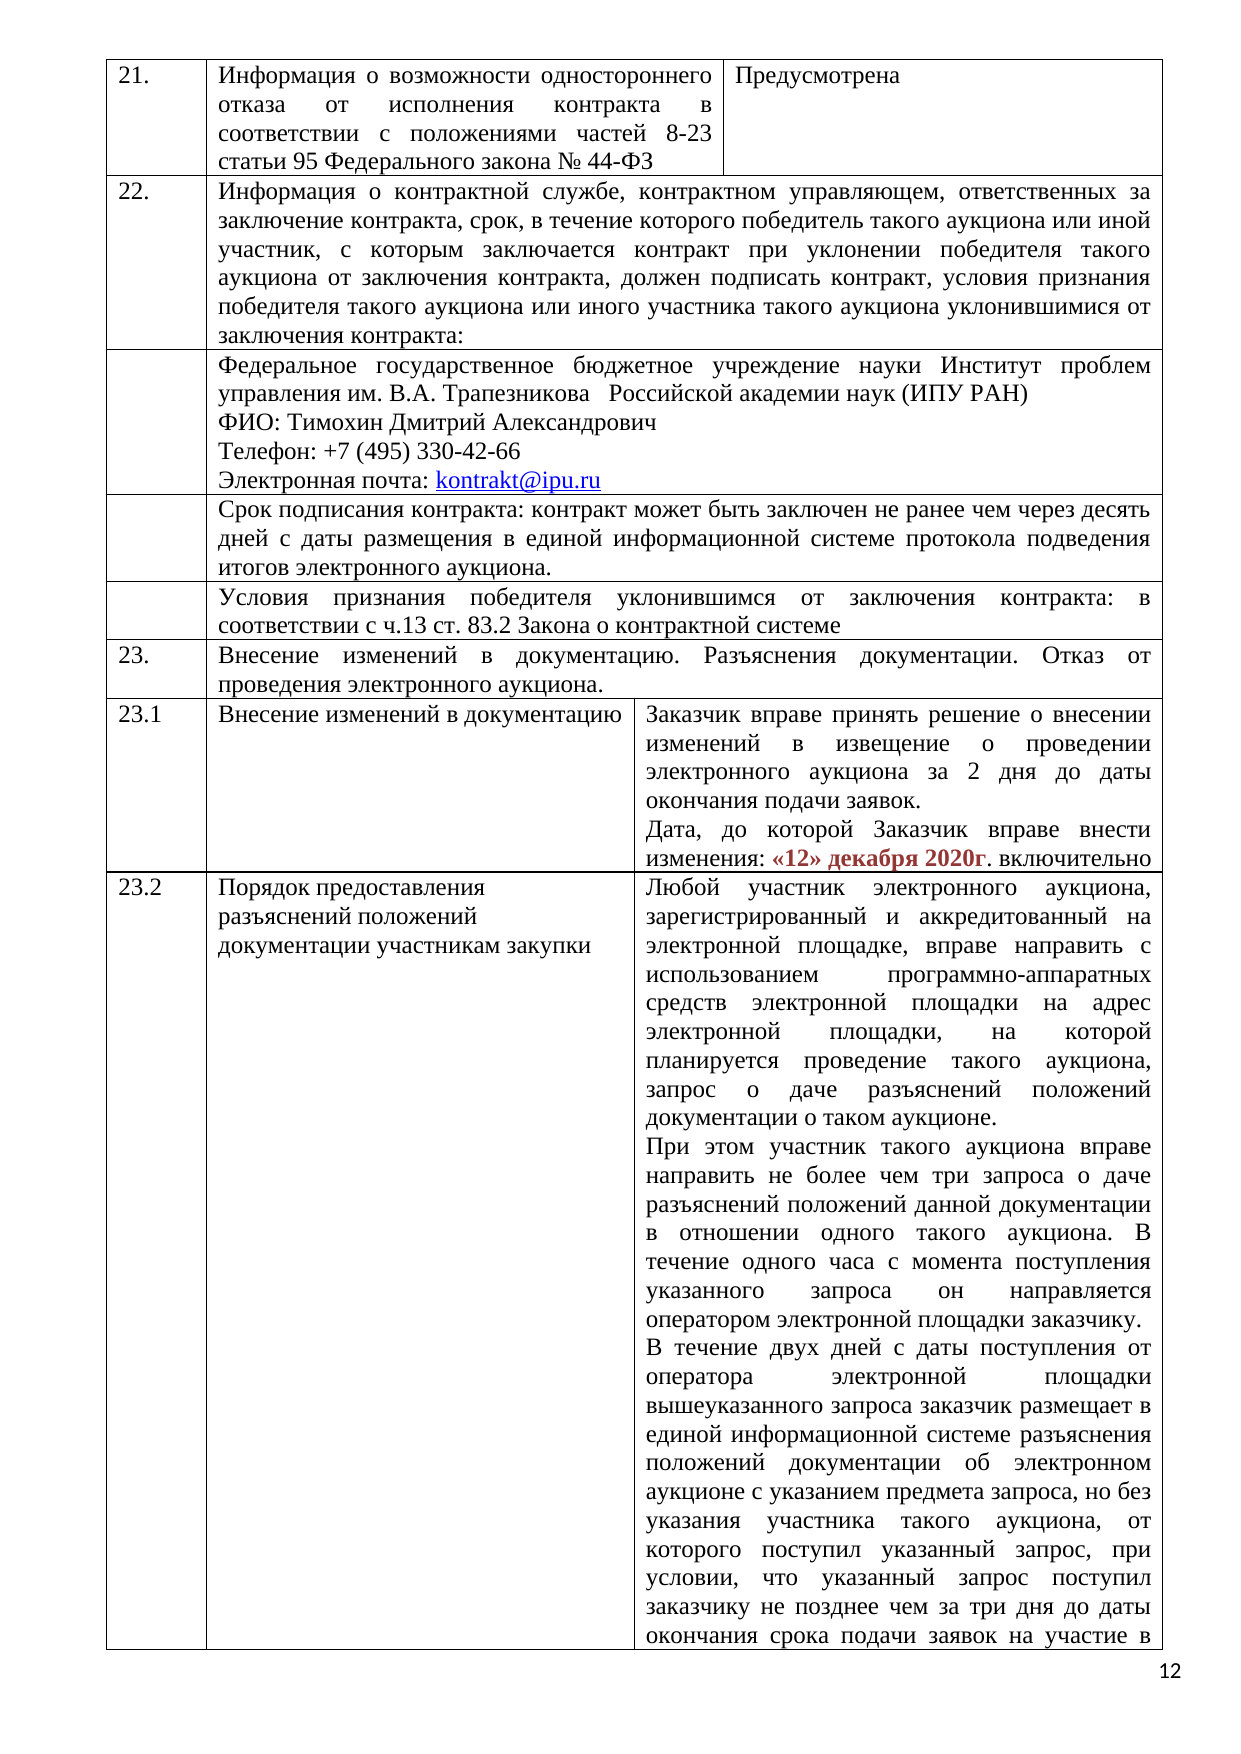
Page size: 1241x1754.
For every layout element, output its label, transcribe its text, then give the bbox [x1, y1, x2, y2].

table_cell [107, 350, 206, 493]
table_cell 23.2 [107, 873, 206, 1649]
table_cell Федеральное государственное бюджетное учреждение науки Институт проблем управления им. В.А. Трапезникова Российской академии наук (ИПУ РАН) ФИО: Тимохин Дмитрий Александрович Телефон: +7 (495) 330-42-66 Электронная почта: kontrakt@ipu.ru [207, 350, 1162, 493]
table_cell 21. [107, 60, 206, 175]
table_cell Условия признания победителя уклонившимся от заключения контракта: в соответствии с ч.13 ст. 83.2 Закона о контрактной системе [207, 582, 1162, 639]
table_cell Информация о контрактной службе, контрактном управляющем, ответственных за заключение контракта, срок, в течение которого победитель такого аукциона или иной участник, с которым заключается контракт при уклонении победителя такого аукциона от заключения контракта, должен подписать контракт, условия признания победителя такого аукциона или иного участника такого аукциона уклонившимися от заключения контракта: [207, 176, 1162, 349]
table_cell Внесение изменений в документацию. Разъяснения документации. Отказ от проведения электронного аукциона. [207, 640, 1162, 698]
table_cell Информация о возможности одностороннего отказа от исполнения контракта в соответствии с положениями частей 8-23 статьи 95 Федерального закона № 44-ФЗ [207, 60, 723, 175]
table_cell 22. [107, 176, 206, 349]
table_cell [107, 495, 206, 581]
table_cell Предусмотрена [724, 60, 1162, 175]
table_cell [107, 582, 206, 639]
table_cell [207, 873, 634, 1649]
table_cell Внесение изменений в документацию [207, 699, 634, 871]
table_cell 23. [107, 640, 206, 698]
table_cell Срок подписания контракта: контракт может быть заключен не ранее чем через десять дней с даты размещения в единой информационной системе протокола подведения итогов электронного аукциона. [207, 495, 1162, 581]
table_cell 23.1 [107, 699, 206, 871]
table_cell Заказчик вправе принять решение о внесении изменений в извещение о проведении электронного аукциона за 2 дня до даты окончания подачи заявок. Дата, до которой Заказчик вправе внести изменения: «12» декабря 2020г. включительно [635, 699, 1162, 871]
